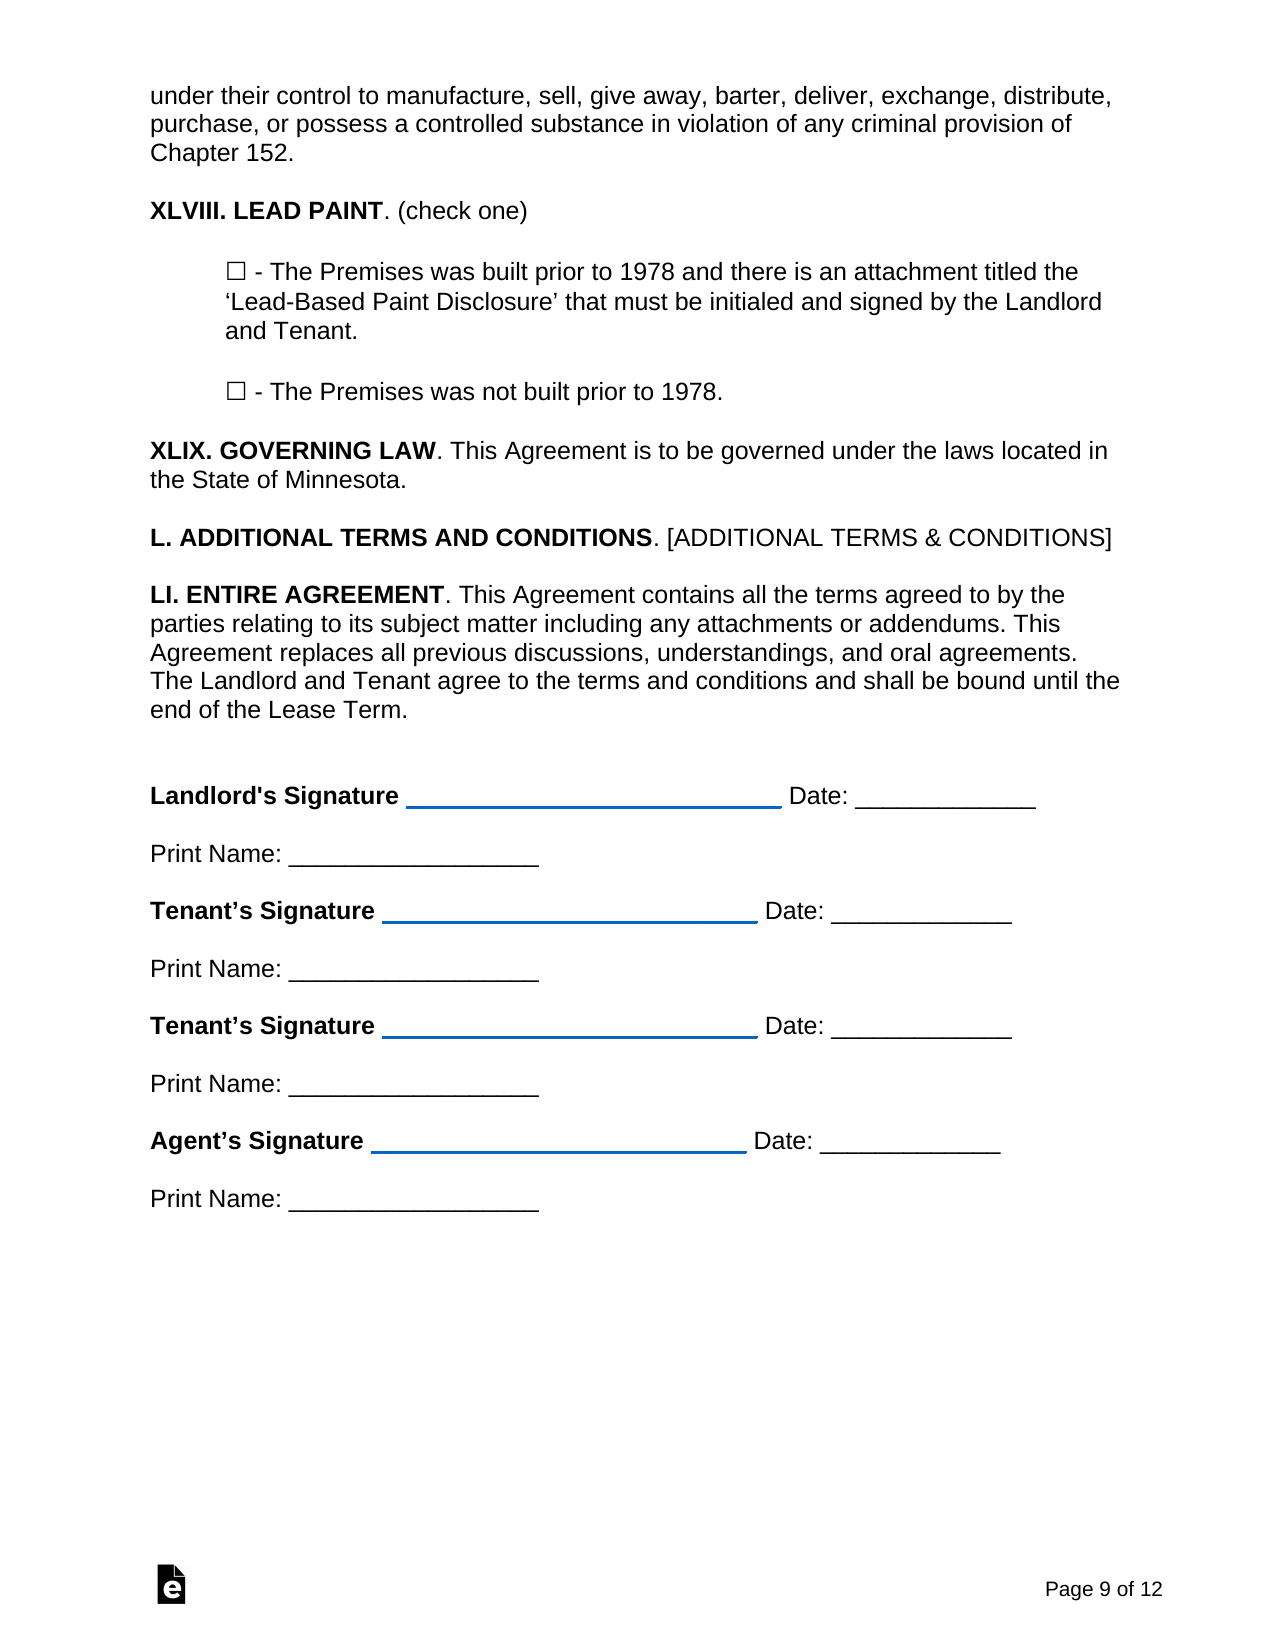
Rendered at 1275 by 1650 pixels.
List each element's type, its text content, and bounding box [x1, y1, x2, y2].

text Tenant’s Signature ___________________________ Date: _____________ [150, 1011, 1125, 1040]
text XLVIII. LEAD PAINT. (check one) [150, 196, 1125, 224]
text Print Name: __________________ [150, 1184, 1125, 1212]
text Landlord's Signature ___________________________ Date: _____________ [150, 781, 1125, 810]
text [150, 81, 1125, 167]
text Agent’s Signature ___________________________ Date: _____________ [150, 1126, 1125, 1155]
text Print Name: __________________ [150, 1069, 1125, 1097]
text Print Name: __________________ [150, 954, 1125, 982]
text XLIX. GOVERNING LAW. This Agreement is to be governed under the laws located in the State of Minnesota. [150, 436, 1125, 494]
text LI. ENTIRE AGREEMENT. This Agreement contains all the terms agreed to by the parties relating to its subject matter including any attachments or addendums. This Agreement replaces all previous discussions, understandings, and oral agreements. The Landlord and Tenant agree to the terms and conditions and shall be bound until the end of the Lease Term. [150, 580, 1125, 724]
text Print Name: __________________ [150, 839, 1125, 867]
text Tenant’s Signature ___________________________ Date: _____________ [150, 896, 1125, 925]
picture [150, 1563, 192, 1605]
text - The Premises was built prior to 1978 and there is an attachment titled the ‘Lead-Based Paint Disclosure’ that must be initialed and signed by the Landlord and Tenant. [225, 253, 1125, 345]
text L. ADDITIONAL TERMS AND CONDITIONS. [ADDITIONAL TERMS & CONDITIONS] [150, 522, 1125, 551]
text - The Premises was not built prior to 1978. [225, 373, 1125, 407]
